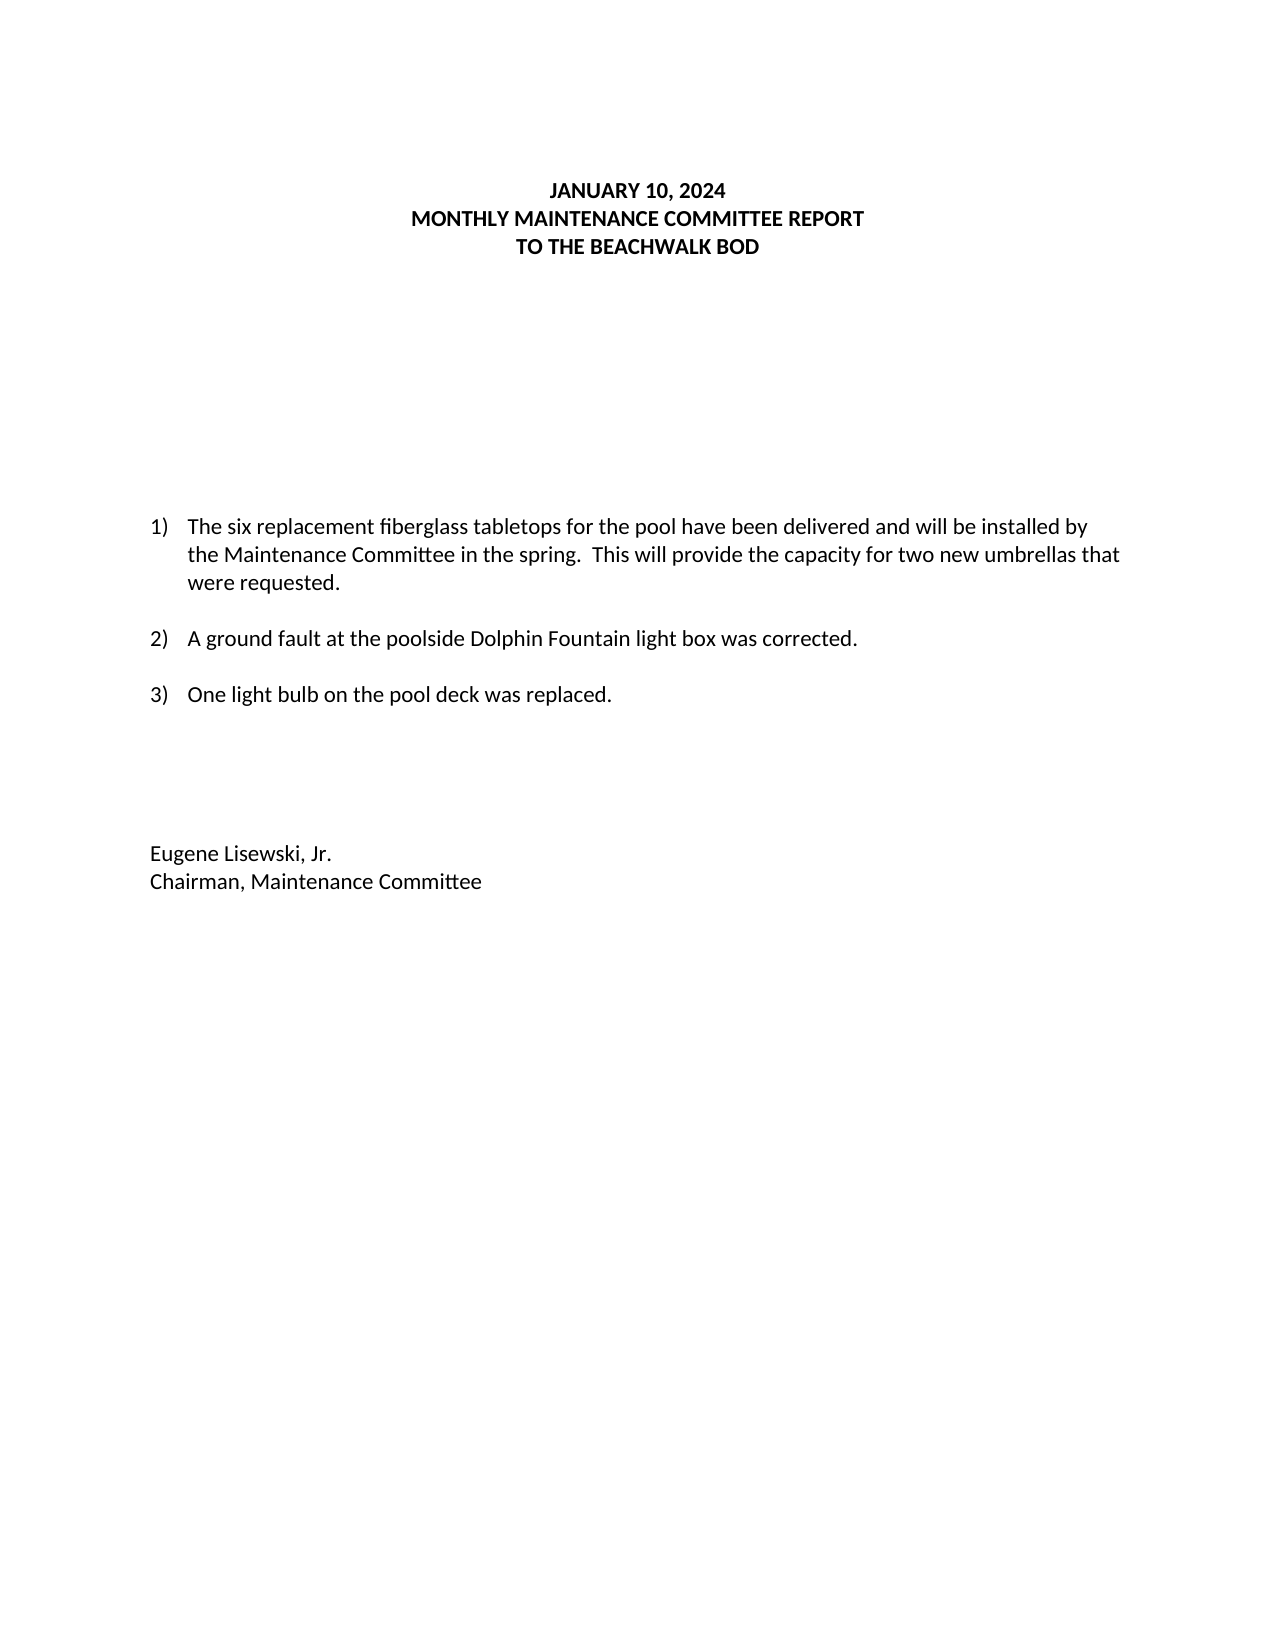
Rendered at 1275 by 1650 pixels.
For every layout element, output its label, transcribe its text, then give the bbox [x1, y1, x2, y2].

text TO THE BEACHWALK BOD [150, 232, 1125, 260]
text Eugene Lisewski, Jr. [150, 839, 1125, 867]
list One light bulb on the pool deck was replaced. [150, 680, 1125, 708]
list The six replacement fiberglass tabletops for the pool have been delivered and will be installed by the Maintenance Committee in the spring. This will provide the capacity for two new umbrellas that were requested. [150, 512, 1125, 596]
text JANUARY 10, 2024 [150, 176, 1125, 204]
text MONTHLY MAINTENANCE COMMITTEE REPORT [150, 204, 1125, 232]
text Chairman, Maintenance Committee [150, 867, 1125, 895]
list A ground fault at the poolside Dolphin Fountain light box was corrected. [150, 624, 1125, 652]
